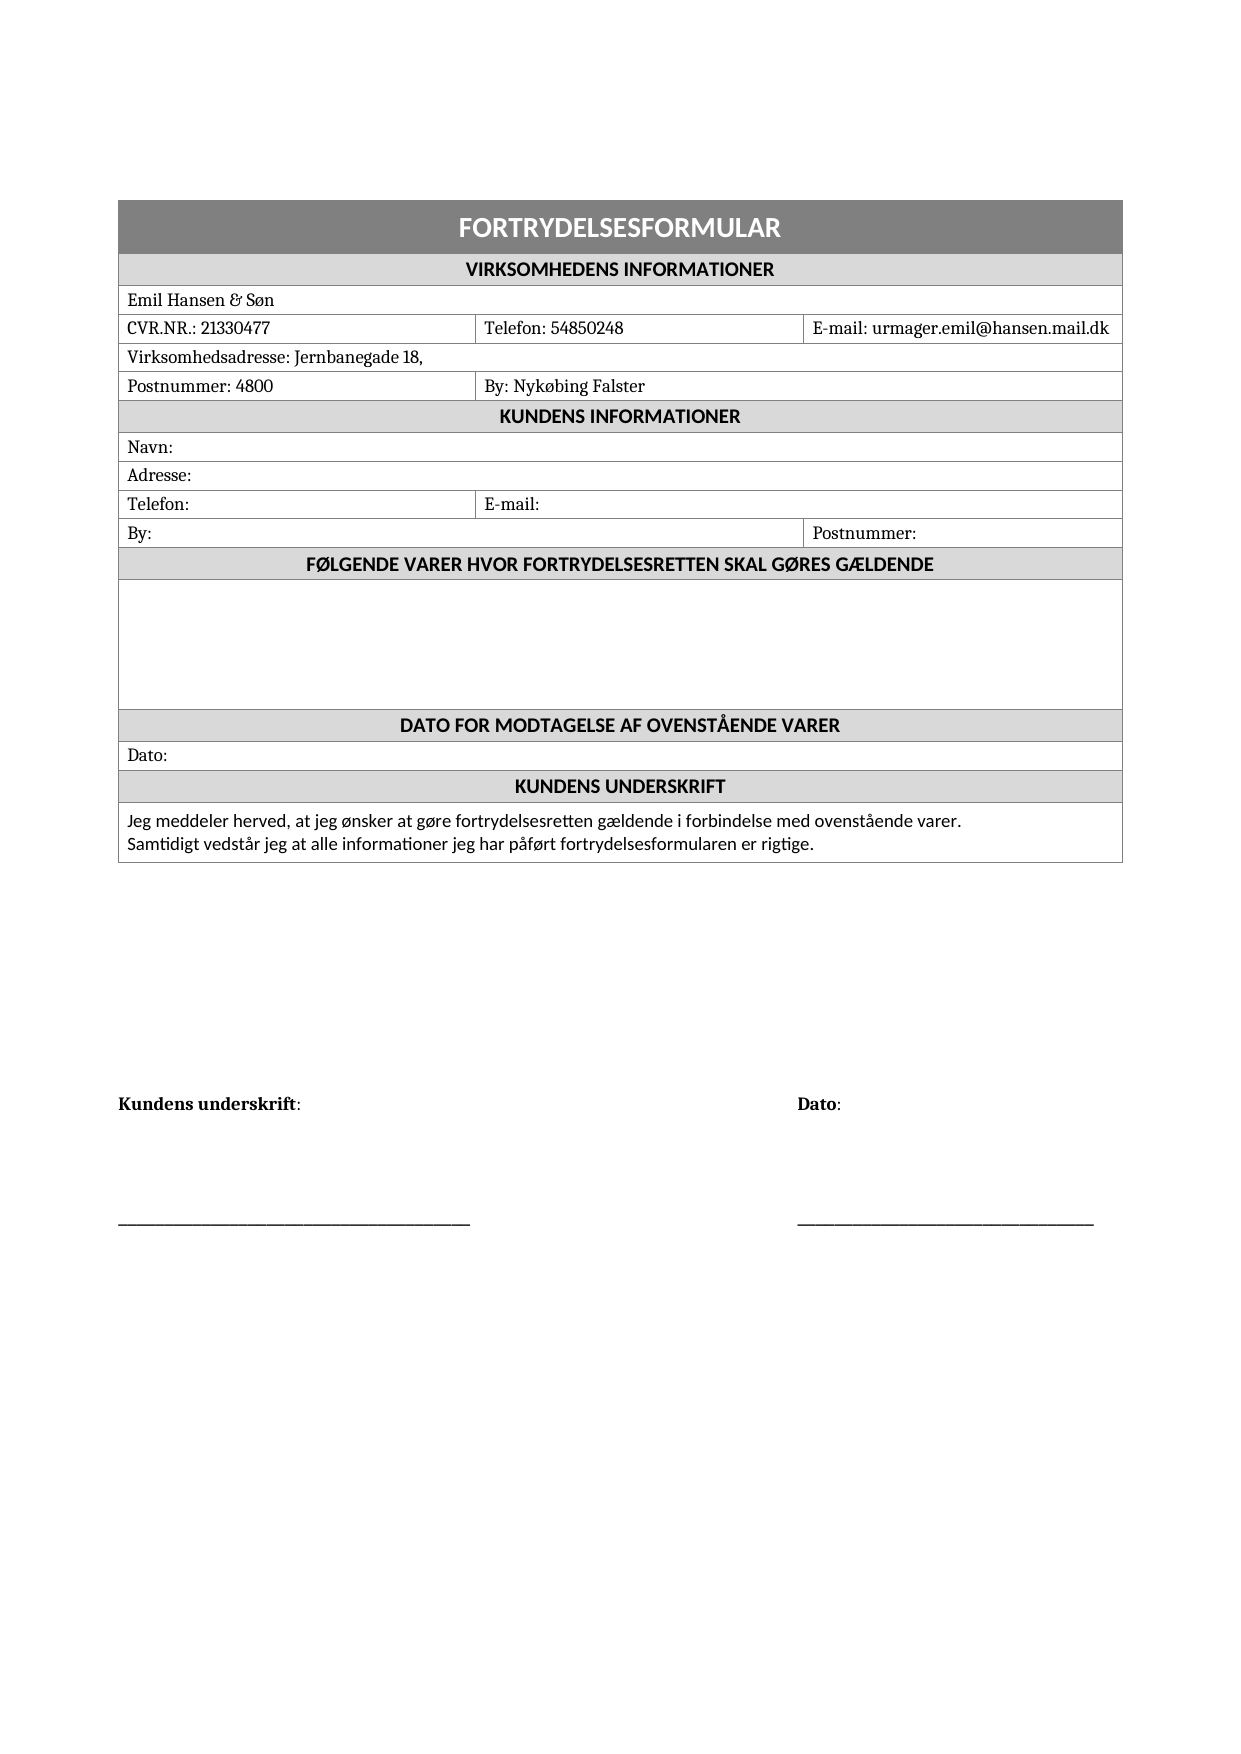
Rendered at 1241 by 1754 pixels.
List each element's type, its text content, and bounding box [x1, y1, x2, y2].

table_cell Emil Hansen & Søn [119, 286, 1122, 314]
table_cell Postnummer: [804, 519, 1122, 547]
table_cell CVR.NR.: 21330477 [119, 315, 475, 342]
table_cell Navn: [119, 433, 1122, 461]
table_cell Kundens informationer [119, 401, 1122, 432]
table_cell Adresse: [119, 462, 1122, 489]
table_cell By: Nykøbing Falster [476, 372, 1122, 400]
table_cell By: [119, 519, 803, 547]
table_cell Jeg meddeler herved, at jeg ønsker at gøre fortrydelsesretten gældende i forbindelse med ovenstående varer. Samtidigt vedstår jeg at alle informationer jeg har påført fortrydelsesformularen er rigtige. [119, 803, 1122, 862]
table_cell Postnummer: 4800 [119, 372, 475, 400]
table_cell VirksomhedENs informationer [119, 254, 1122, 285]
table_cell E-mail: [476, 491, 1122, 518]
table_cell Telefon: [119, 491, 475, 518]
table_cell E-mail: urmager.emil@hansen.mail.dk [804, 315, 1122, 342]
table_cell Kundens underskrift [119, 771, 1122, 802]
table_cell [119, 580, 1122, 708]
text Kundens underskrift: Dato: [118, 1093, 1122, 1115]
table_cell Dato: [119, 742, 1122, 769]
table_header Fortrydelsesformular [119, 201, 1122, 253]
table_cell Telefon: 54850248 [476, 315, 803, 342]
table_cell Følgende varer hvor fortrydelsesretten skal gøres gældende [119, 548, 1122, 579]
text ______________________________________ ________________________________ [118, 1201, 1122, 1230]
table_cell Virksomhedsadresse: Jernbanegade 18, [119, 344, 1122, 371]
table_cell Dato for modtagelse af ovenstående varer [119, 710, 1122, 741]
